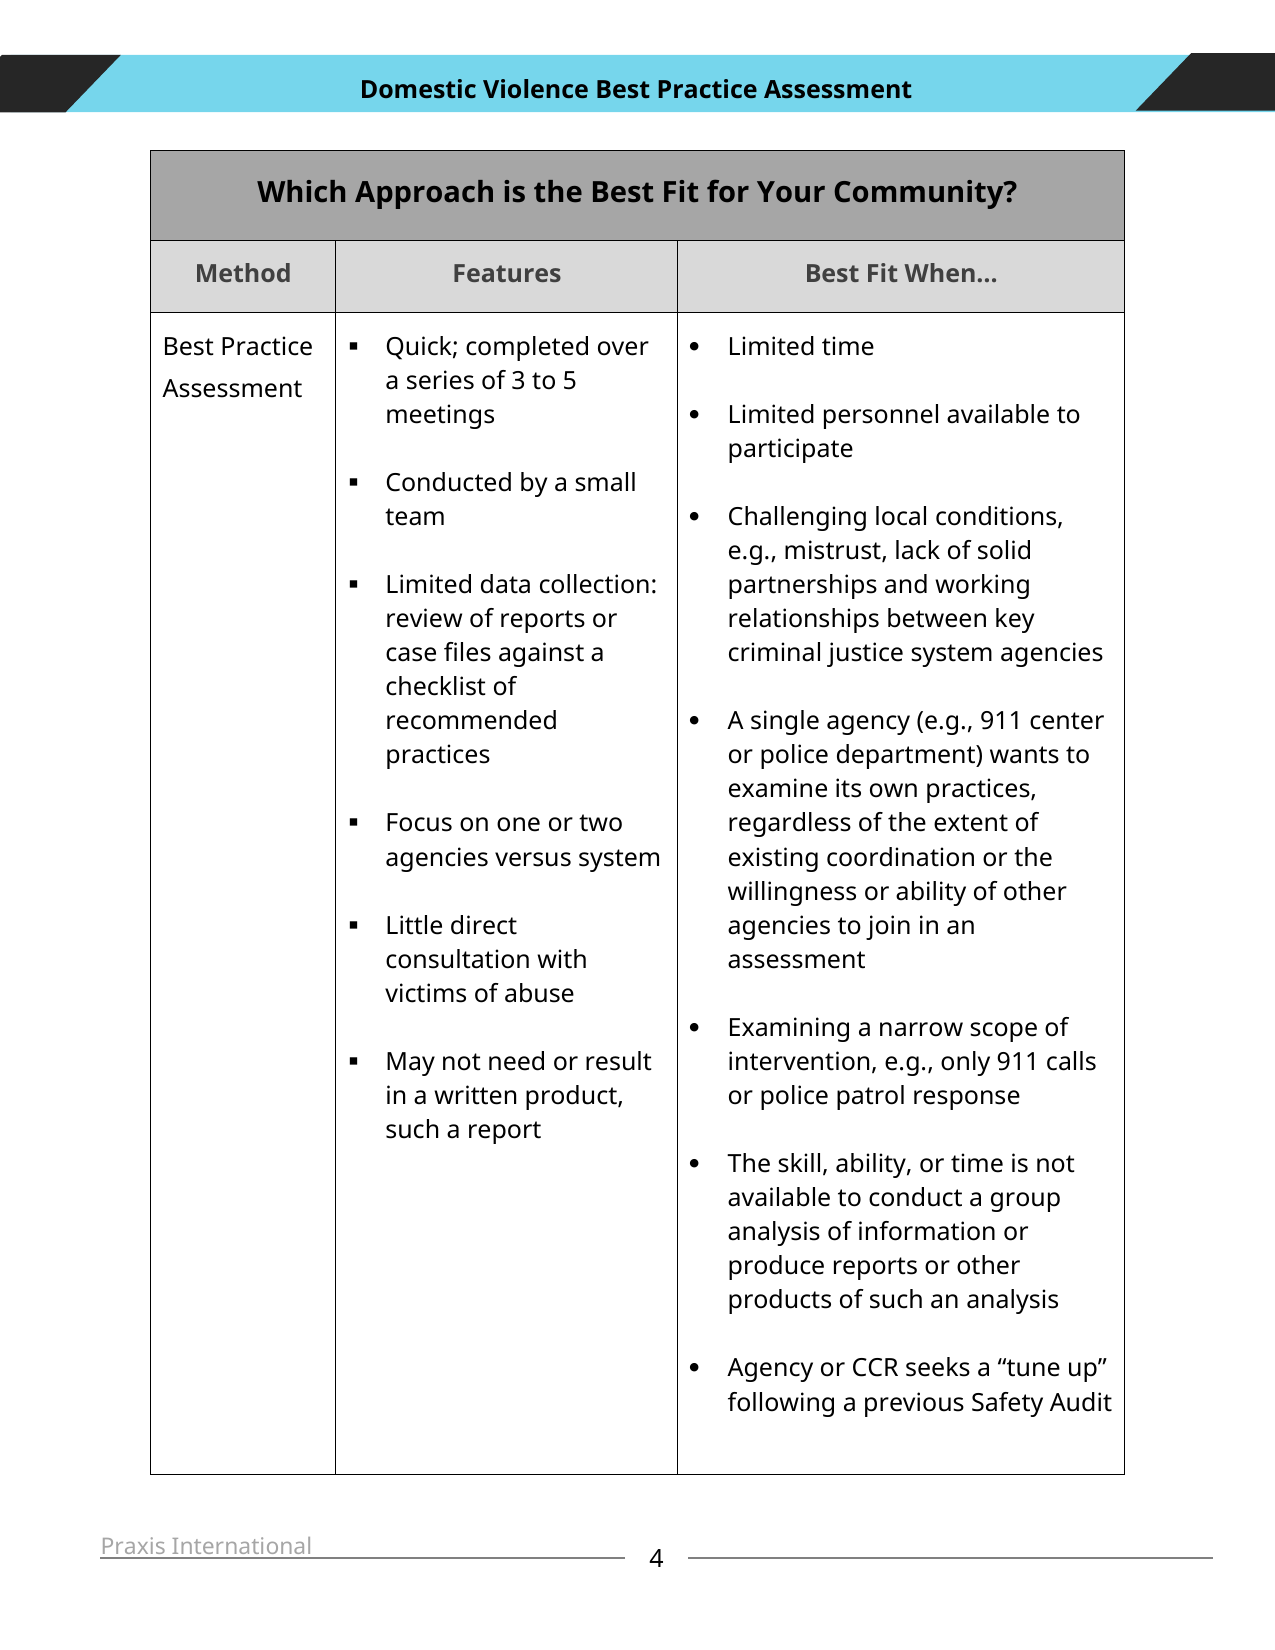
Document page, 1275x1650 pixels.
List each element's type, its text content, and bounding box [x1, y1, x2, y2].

table_cell Quick; completed over a series of 3 to 5 meetings Conducted by a small team Limited data collection: review of reports or case files against a checklist of recommended practices Focus on one or two agencies versus system Little direct consultation with victims of abuse May not need or result in a written product, such a report [336, 313, 677, 1474]
table_cell Best Practice Assessment [151, 313, 335, 1474]
table_cell Best Fit When… [678, 241, 1124, 312]
table_cell Limited time Limited personnel available to participate Challenging local conditions, e.g., mistrust, lack of solid partnerships and working relationships between key criminal justice system agencies A single agency (e.g., 911 center or police department) wants to examine its own practices, regardless of the extent of existing coordination or the willingness or ability of other agencies to join in an assessment Examining a narrow scope of intervention, e.g., only 911 calls or police patrol response The skill, ability, or time is not available to conduct a group analysis of information or produce reports or other products of such an analysis Agency or CCR seeks a “tune up” following a previous Safety Audit [678, 313, 1124, 1474]
table_cell Features [336, 241, 677, 312]
table_cell Method [151, 241, 335, 312]
table_header Which Approach is the Best Fit for Your Community? [151, 151, 1124, 240]
